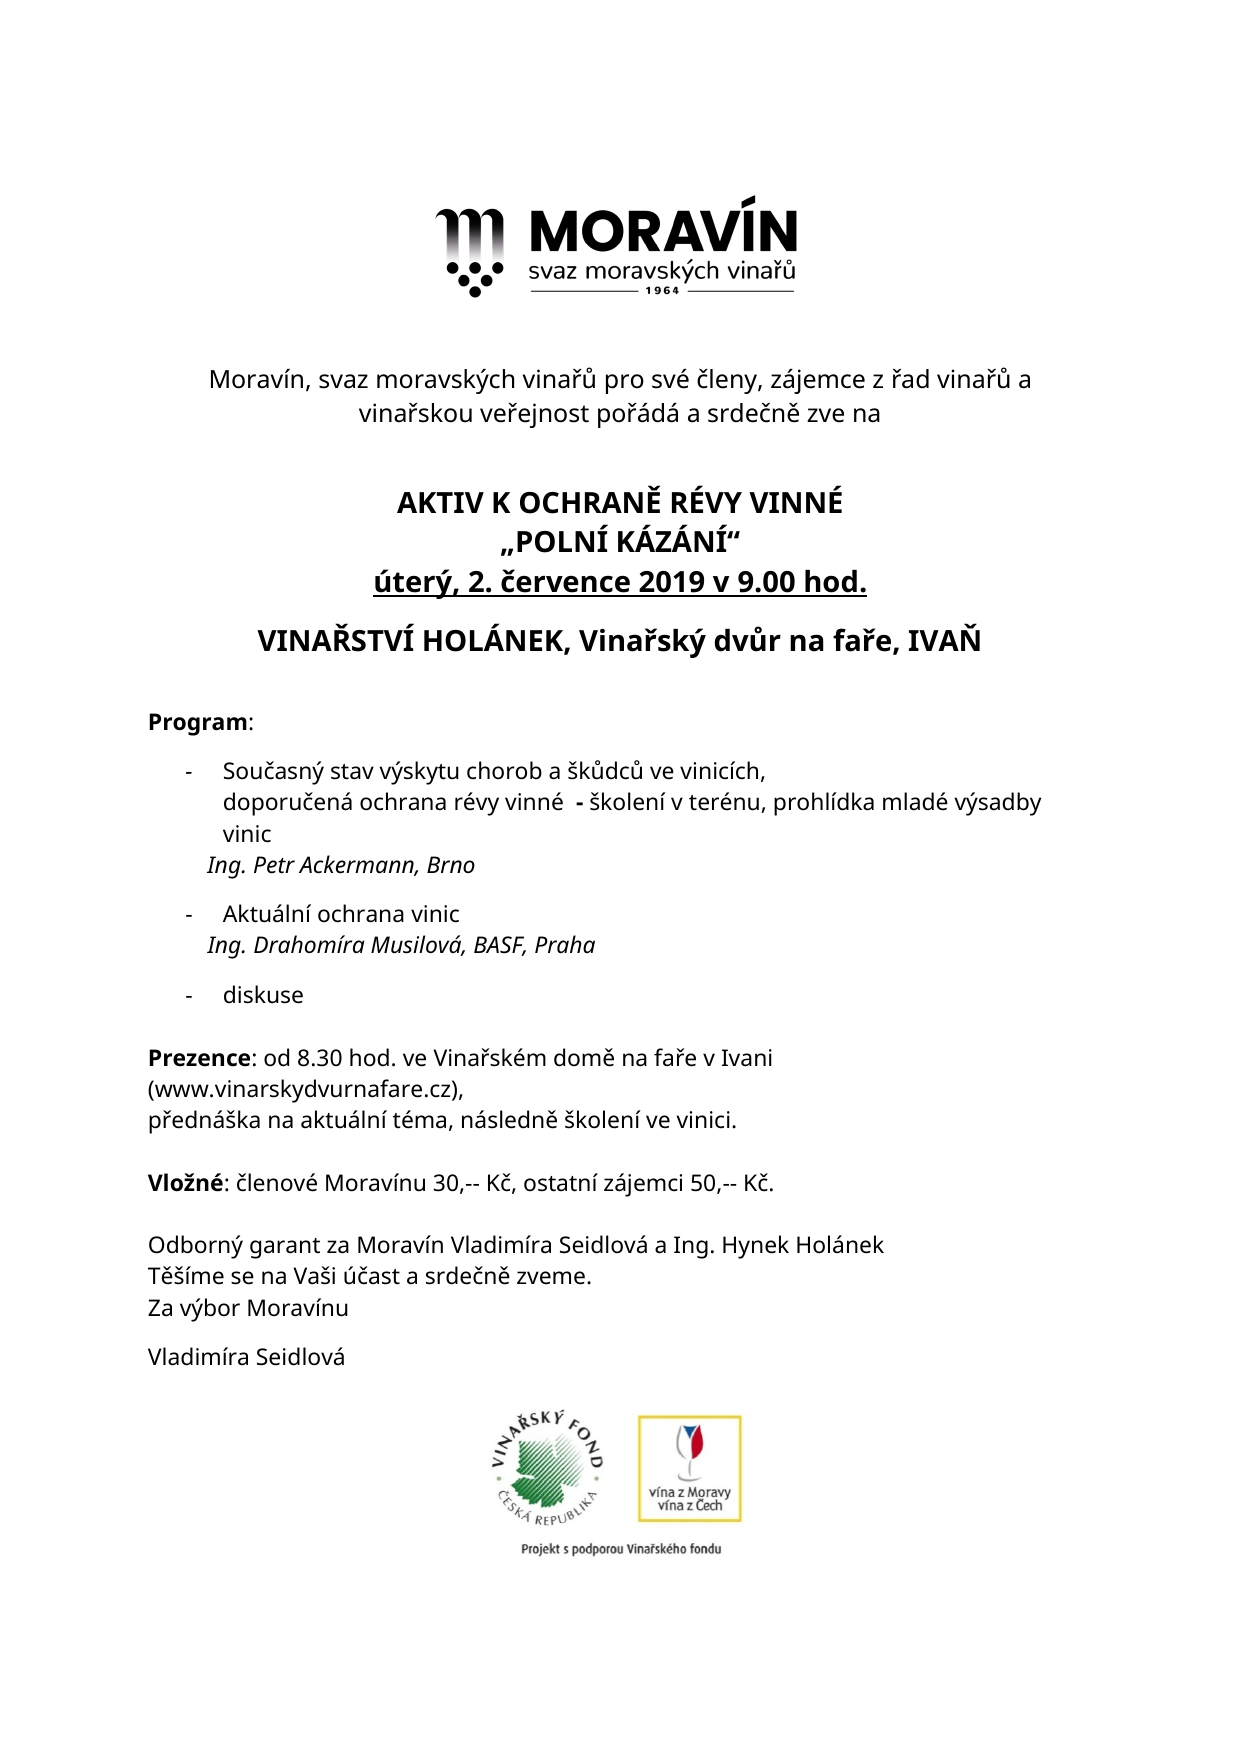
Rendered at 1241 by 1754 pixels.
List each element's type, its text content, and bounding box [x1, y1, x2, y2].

text Prezence: od 8.30 hod. ve Vinařském domě na faře v Ivani (www.vinarskydvurnafare.cz), [148, 1041, 1093, 1104]
text Odborný garant za Moravín Vladimíra Seidlová a Ing. Hynek Holánek [148, 1229, 1093, 1260]
text Těšíme se na Vaši účast a srdečně zveme. [148, 1260, 1093, 1291]
subtitle AKTIV K OCHRANĚ RÉVY VINNÉ [148, 482, 1093, 522]
subtitle Moravín, svaz moravských vinařů pro své členy, zájemce z řad vinařů a vinařskou veřejnost pořádá a srdečně zve na [148, 362, 1093, 430]
text Program: [148, 706, 1093, 737]
text Ing. Petr Ackermann, Brno [148, 849, 1093, 880]
text Vložné: členové Moravínu 30,-- Kč, ostatní zájemci 50,-- Kč. [148, 1166, 1093, 1198]
subtitle „POLNÍ KÁZÁNÍ“ [148, 522, 1093, 561]
list Současný stav výskytu chorob a škůdců ve vinicích, [185, 755, 1093, 786]
text Za výbor Moravínu [148, 1291, 1093, 1323]
text přednáška na aktuální téma, následně školení ve vinici. [148, 1104, 1093, 1135]
text Vladimíra Seidlová [148, 1341, 1093, 1372]
list diskuse [185, 979, 1093, 1010]
text Ing. Drahomíra Musilová, BASF, Praha [148, 929, 1093, 961]
subtitle VINAŘSTVÍ HOLÁNEK, Vinařský dvůr na faře, IVAŇ [148, 620, 1093, 659]
picture [425, 147, 816, 340]
text úterý, 2. července 2019 v 9.00 hod. [148, 561, 1093, 601]
list Aktuální ochrana vinic [185, 898, 1093, 929]
picture [445, 1390, 795, 1572]
list doporučená ochrana révy vinné - školení v terénu, prohlídka mladé výsadby vinic [223, 786, 1093, 849]
